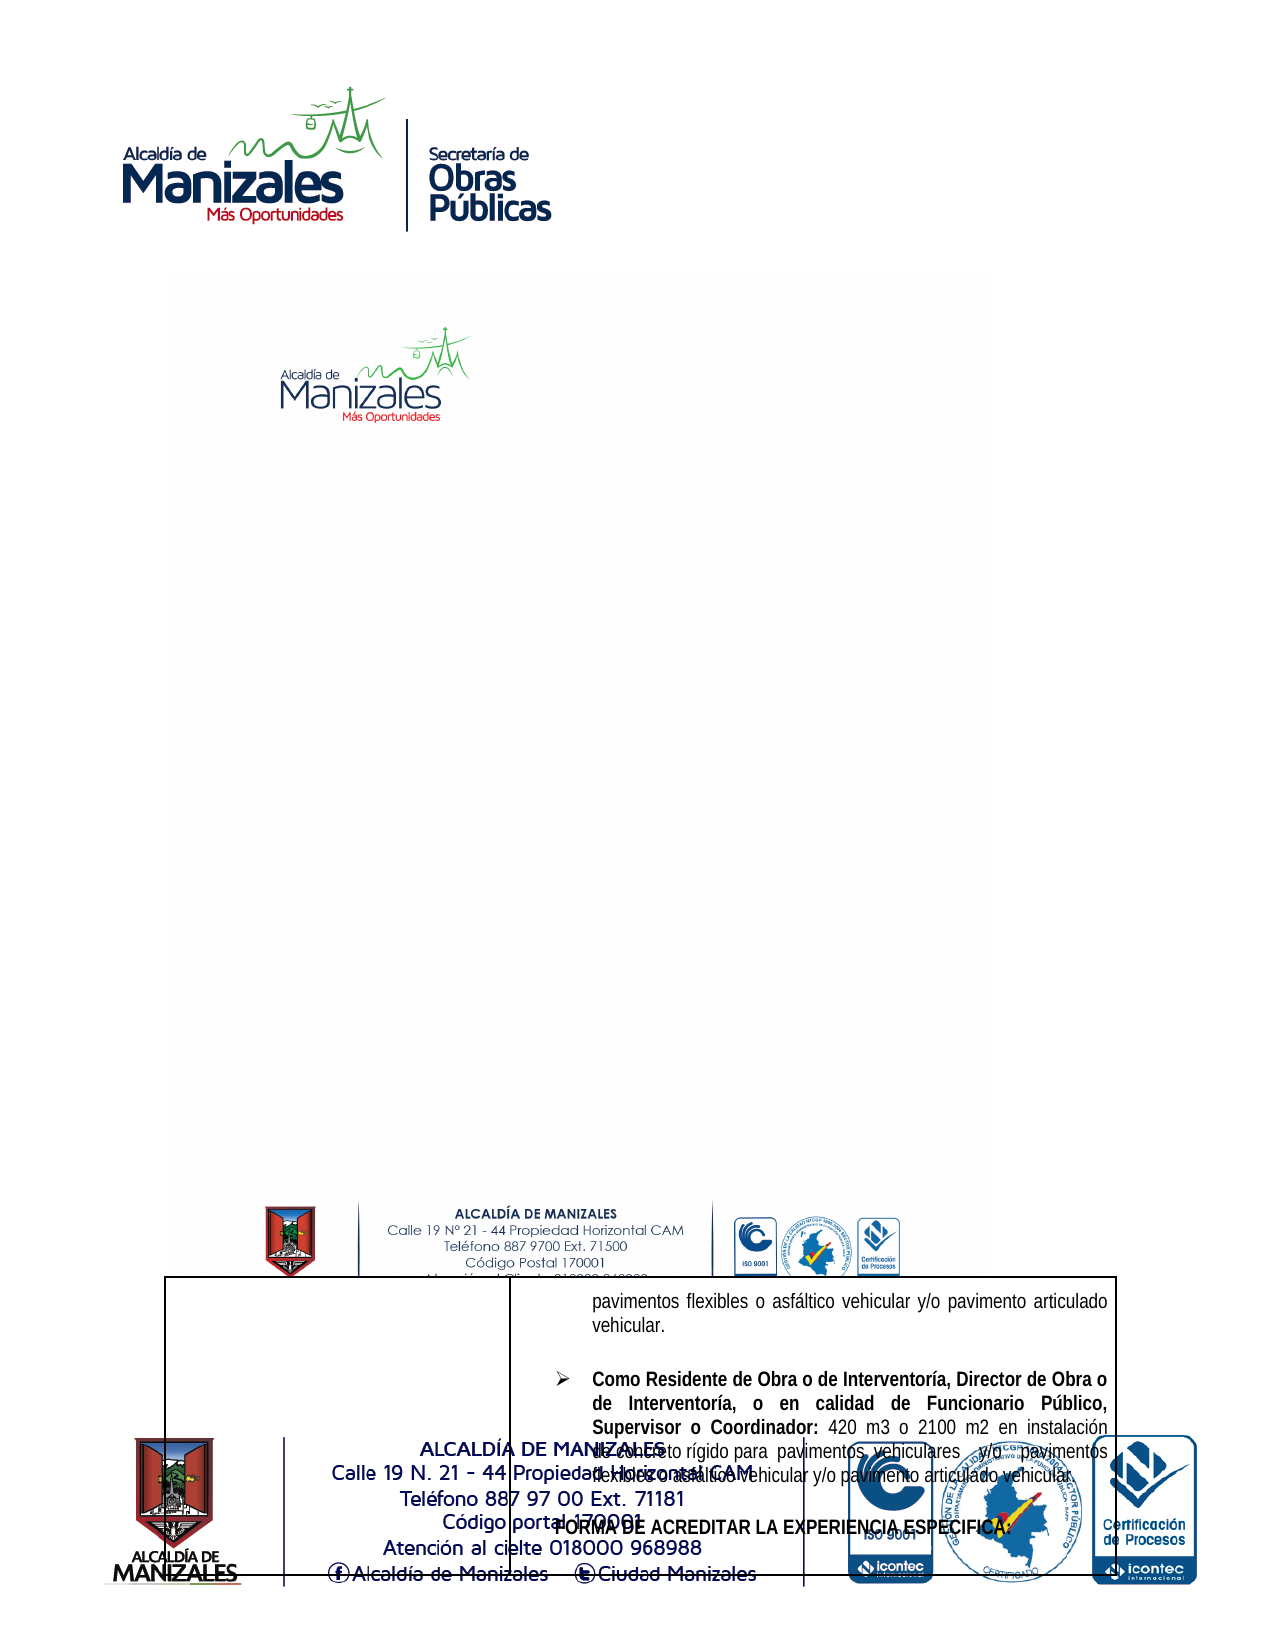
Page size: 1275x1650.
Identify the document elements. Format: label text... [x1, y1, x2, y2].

picture [19, 23, 1275, 1649]
table_cell DESCRIPCIÓN BREVE DE LOS REQUISITOS PARA PARTICIPAR [166, 1278, 509, 1574]
